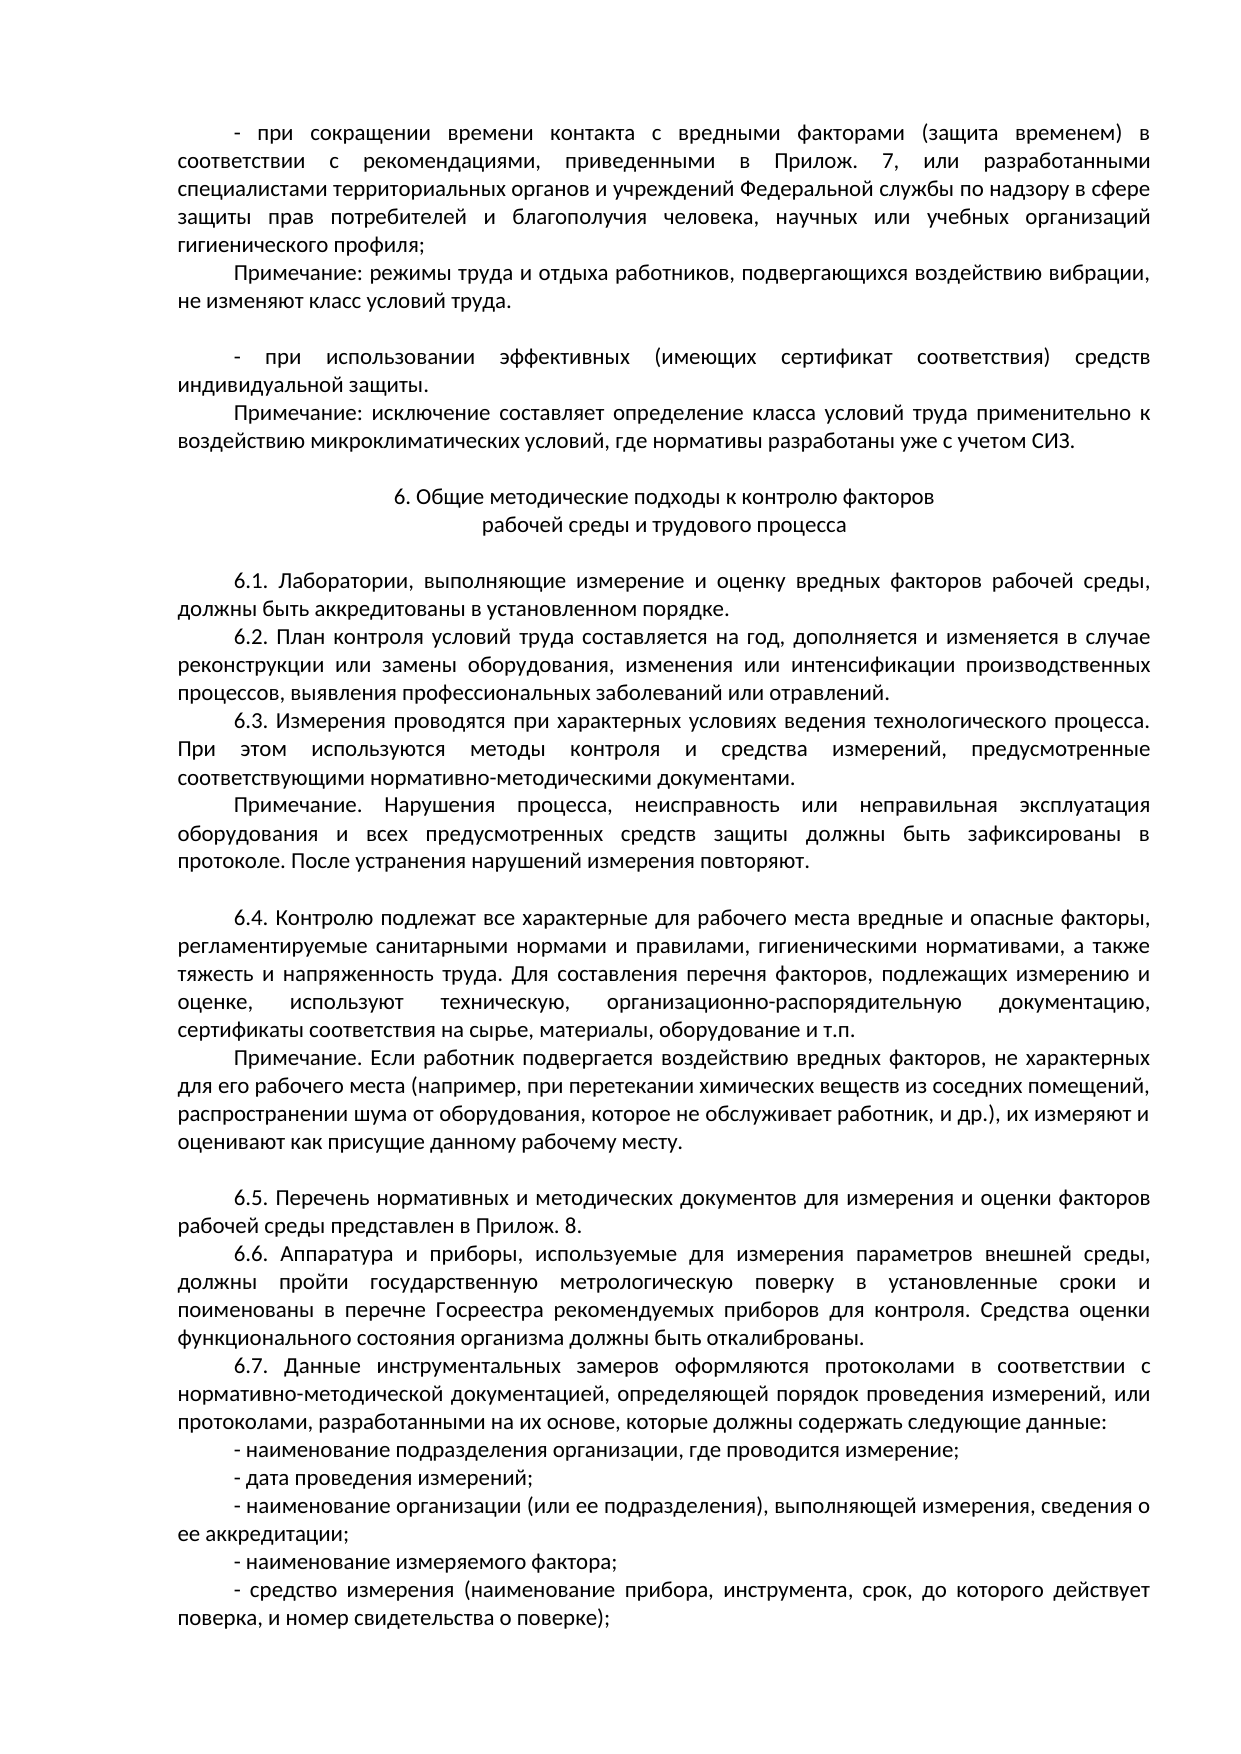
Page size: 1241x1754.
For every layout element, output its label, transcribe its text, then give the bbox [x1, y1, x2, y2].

text 6.4. Контролю подлежат все характерные для рабочего места вредные и опасные факторы, регламентируемые санитарными нормами и правилами, гигиеническими нормативами, а также тяжесть и напряженность труда. Для составления перечня факторов, подлежащих измерению и оценке, используют техническую, организационно-распорядительную документацию, сертификаты соответствия на сырье, материалы, оборудование и т.п. [177, 903, 1152, 1043]
text 6.2. План контроля условий труда составляется на год, дополняется и изменяется в случае реконструкции или замены оборудования, изменения или интенсификации производственных процессов, выявления профессиональных заболеваний или отравлений. [177, 622, 1152, 707]
text - наименование организации (или ее подразделения), выполняющей измерения, сведения о ее аккредитации; [177, 1491, 1152, 1547]
text 6.6. Аппаратура и приборы, используемые для измерения параметров внешней среды, должны пройти государственную метрологическую поверку в установленные сроки и поименованы в перечне Госреестра рекомендуемых приборов для контроля. Средства оценки функционального состояния организма должны быть откалиброваны. [177, 1239, 1152, 1351]
text Примечание: режимы труда и отдыха работников, подвергающихся воздействию вибрации, не изменяют класс условий труда. [177, 258, 1152, 314]
text - средство измерения (наименование прибора, инструмента, срок, до которого действует поверка, и номер свидетельства о поверке); [177, 1575, 1152, 1631]
text - наименование подразделения организации, где проводится измерение; [177, 1435, 1152, 1463]
text - при использовании эффективных (имеющих сертификат соответствия) средств индивидуальной защиты. [177, 342, 1152, 398]
text Примечание: исключение составляет определение класса условий труда применительно к воздействию микроклиматических условий, где нормативы разработаны уже с учетом СИЗ. [177, 398, 1152, 454]
text рабочей среды и трудового процесса [177, 510, 1152, 538]
text 6.3. Измерения проводятся при характерных условиях ведения технологического процесса. При этом используются методы контроля и средства измерений, предусмотренные соответствующими нормативно-методическими документами. [177, 707, 1152, 791]
text 6.7. Данные инструментальных замеров оформляются протоколами в соответствии с нормативно-методической документацией, определяющей порядок проведения измерений, или протоколами, разработанными на их основе, которые должны содержать следующие данные: [177, 1351, 1152, 1435]
text 6. Общие методические подходы к контролю факторов [177, 482, 1152, 510]
text - наименование измеряемого фактора; [177, 1547, 1152, 1575]
text 6.5. Перечень нормативных и методических документов для измерения и оценки факторов рабочей среды представлен в Прилож. 8. [177, 1183, 1152, 1239]
text Примечание. Нарушения процесса, неисправность или неправильная эксплуатация оборудования и всех предусмотренных средств защиты должны быть зафиксированы в протоколе. После устранения нарушений измерения повторяют. [177, 791, 1152, 875]
text - при сокращении времени контакта с вредными факторами (защита временем) в соответствии с рекомендациями, приведенными в Прилож. 7, или разработанными специалистами территориальных органов и учреждений Федеральной службы по надзору в сфере защиты прав потребителей и благополучия человека, научных или учебных организаций гигиенического профиля; [177, 118, 1152, 258]
text - дата проведения измерений; [177, 1463, 1152, 1491]
text 6.1. Лаборатории, выполняющие измерение и оценку вредных факторов рабочей среды, должны быть аккредитованы в установленном порядке. [177, 566, 1152, 622]
text Примечание. Если работник подвергается воздействию вредных факторов, не характерных для его рабочего места (например, при перетекании химических веществ из соседних помещений, распространении шума от оборудования, которое не обслуживает работник, и др.), их измеряют и оценивают как присущие данному рабочему месту. [177, 1043, 1152, 1155]
